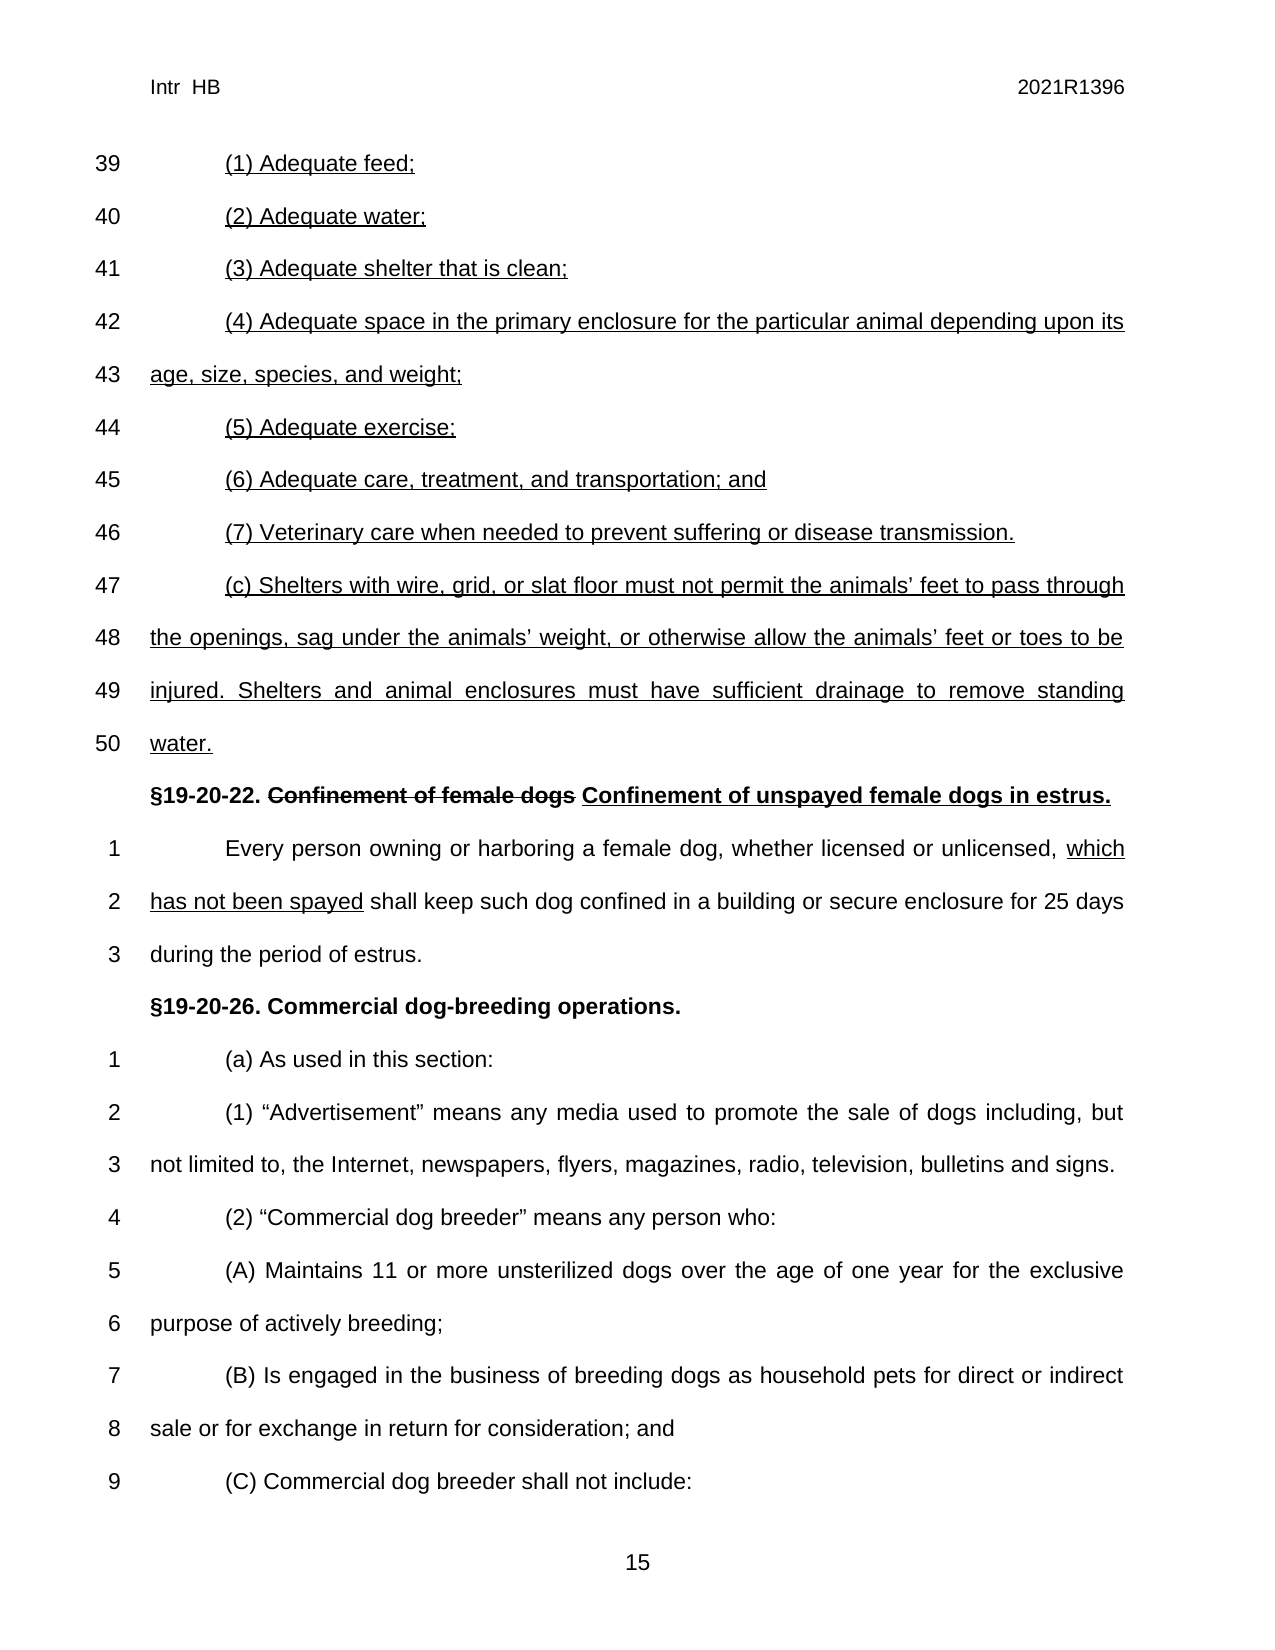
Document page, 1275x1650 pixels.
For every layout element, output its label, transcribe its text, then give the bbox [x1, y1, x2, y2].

text (c) Shelters with wire, grid, or slat floor must not permit the animals’ feet to pass through the openings, sag under the animals’ weight, or otherwise allow the animals’ feet or toes to be injured. Shelters and animal enclosures must have sufficient drainage to remove standing water. [150, 701, 1125, 756]
text Every person owning or harboring a female dog, whether licensed or unlicensed, which has not been spayed shall keep such dog confined in a building or secure enclosure for 25 days during the period of estrus. [150, 835, 1125, 967]
text (3) Adequate shelter that is clean; [150, 255, 1125, 282]
text (2) Adequate water; [150, 203, 1125, 229]
text (a) As used in this section: [150, 1046, 1125, 1072]
text (2) “Commercial dog breeder” means any person who: [150, 1204, 1125, 1231]
subtitle §19-20-22. Confinement of female dogs Confinement of unspayed female dogs in estrus. [150, 782, 1125, 809]
subtitle §19-20-26. Commercial dog-breeding operations. [150, 993, 1125, 1020]
text (5) Adequate exercise; [150, 413, 1125, 440]
text (A) Maintains 11 or more unsterilized dogs over the age of one year for the exclusive purpose of actively breeding; [150, 1257, 1125, 1336]
text (6) Adequate care, treatment, and transportation; and [150, 466, 1125, 493]
text (C) Commercial dog breeder shall not include: [150, 1468, 1125, 1494]
text (1) Adequate feed; [150, 150, 1125, 176]
text (c) Shelters with wire, grid, or slat floor must not permit the animals’ feet to pass through the openings, sag under the animals’ weight, or otherwise allow the animals’ feet or toes to be injured. Shelters and animal enclosures must have sufficient drainage to remove standing water. [150, 572, 1125, 700]
text (B) Is engaged in the business of breeding dogs as household pets for direct or indirect sale or for exchange in return for consideration; and [150, 1362, 1125, 1441]
text (7) Veterinary care when needed to prevent suffering or disease transmission. [150, 519, 1125, 545]
text (4) Adequate space in the primary enclosure for the particular animal depending upon its age, size, species, and weight; [150, 308, 1125, 387]
text (1) “Advertisement” means any media used to promote the sale of dogs including, but not limited to, the Internet, newspapers, flyers, magazines, radio, television, bulletins and signs. [150, 1099, 1125, 1178]
